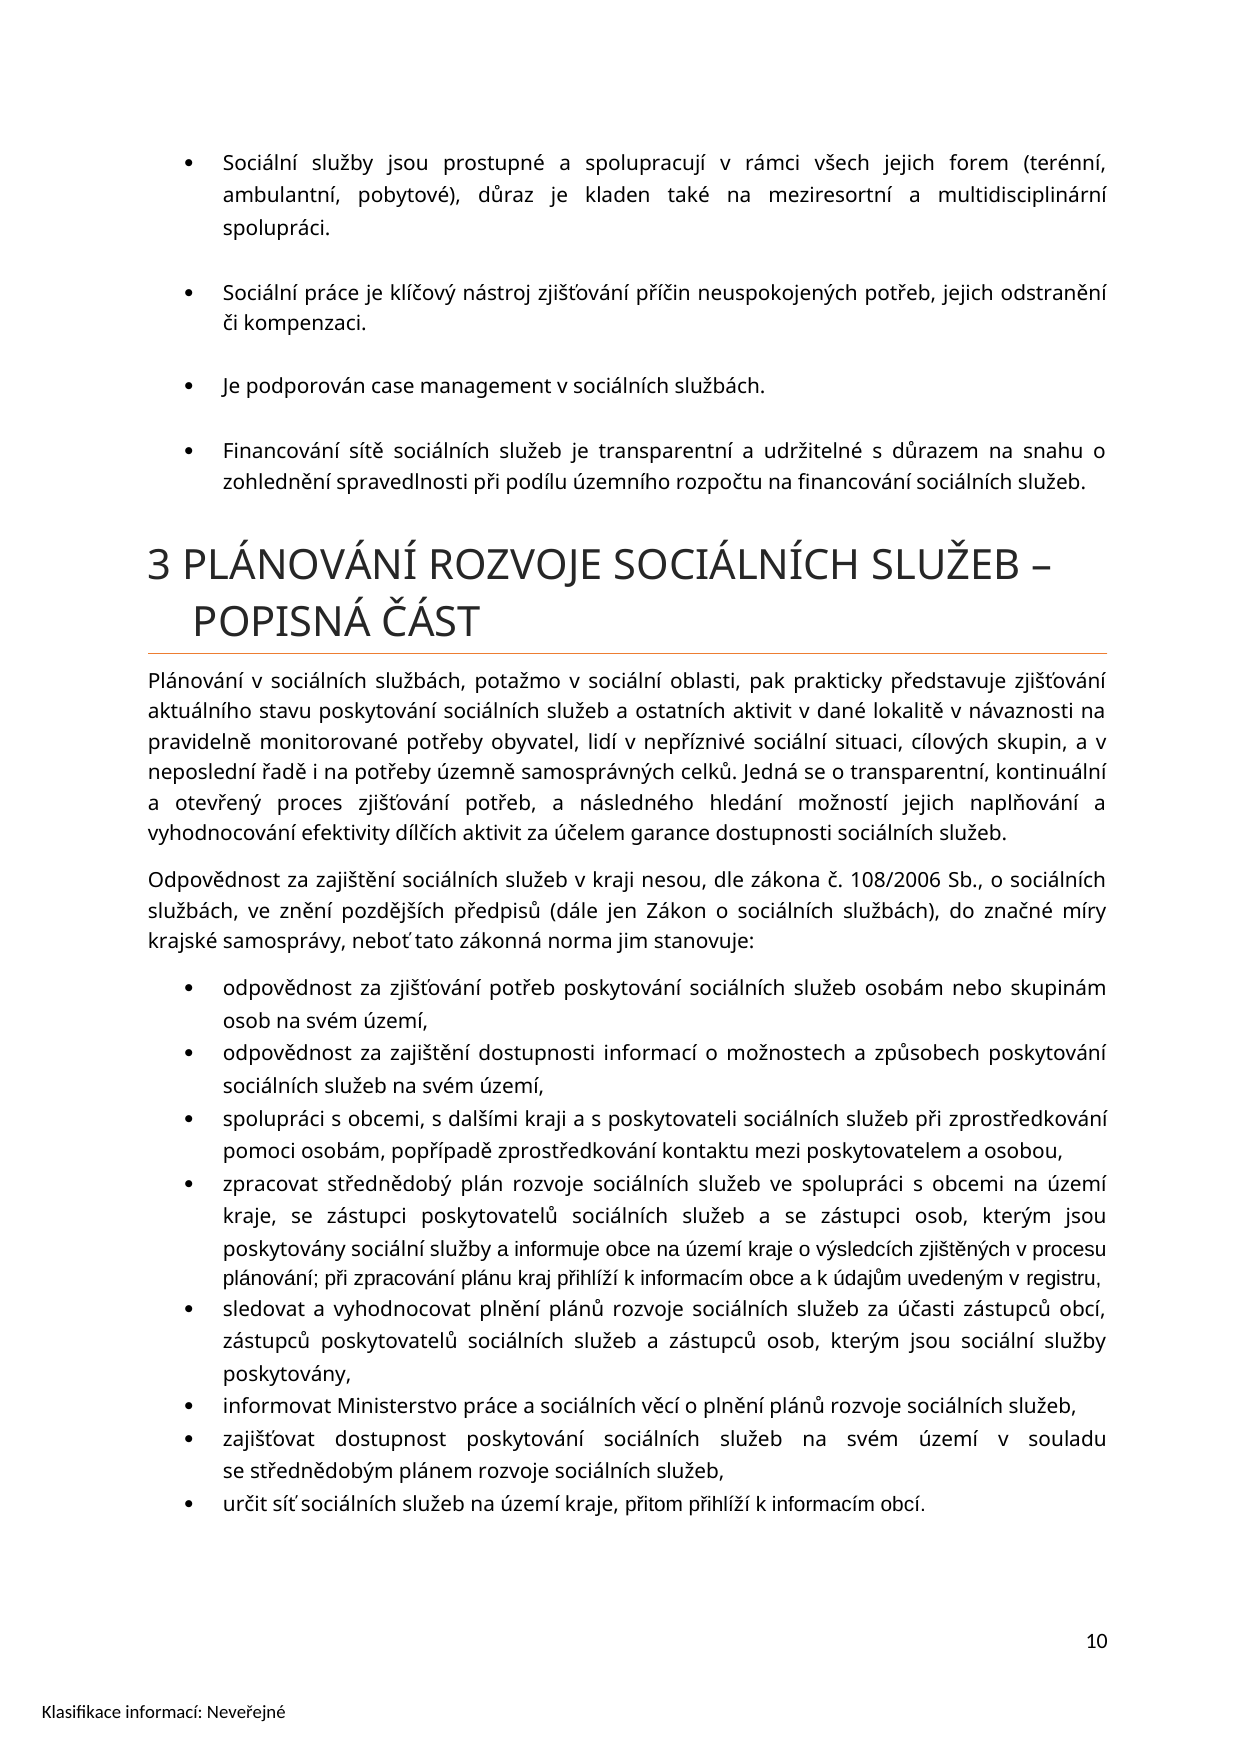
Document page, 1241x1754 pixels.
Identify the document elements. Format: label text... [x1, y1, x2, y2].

text Plánování v sociálních službách, potažmo v sociální oblasti, pak prakticky představuje zjišťování aktuálního stavu poskytování sociálních služeb a ostatních aktivit v dané lokalitě v návaznosti na pravidelně monitorované potřeby obyvatel, lidí v nepříznivé sociální situaci, cílových skupin, a v neposlední řadě i na potřeby územně samosprávných celků. Jedná se o transparentní, kontinuální a otevřený proces zjišťování potřeb, a následného hledání možností jejich naplňování a vyhodnocování efektivity dílčích aktivit za účelem garance dostupnosti sociálních služeb. [148, 666, 1107, 847]
list Sociální služby jsou prostupné a spolupracují v rámci všech jejich forem (terénní, ambulantní, pobytové), důraz je kladen také na meziresortní a multidisciplinární spolupráci. [185, 148, 1107, 241]
list odpovědnost za zajištění dostupnosti informací o možnostech a způsobech poskytování sociálních služeb na svém území, [185, 1038, 1107, 1099]
list Financování sítě sociálních služeb je transparentní a udržitelné s důrazem na snahu o zohlednění spravedlnosti při podílu územního rozpočtu na financování sociálních služeb. [185, 437, 1107, 496]
list odpovědnost za zjišťování potřeb poskytování sociálních služeb osobám nebo skupinám osob na svém území, [185, 973, 1107, 1034]
list Sociální práce je klíčový nástroj zjišťování příčin neuspokojených potřeb, jejich odstranění či kompenzaci. [185, 278, 1107, 337]
list určit síť sociálních služeb na území kraje, přitom přihlíží k informacím obcí. [185, 1489, 1107, 1518]
text Odpovědnost za zajištění sociálních služeb v kraji nesou, dle zákona č. 108/2006 Sb., o sociálních službách, ve znění pozdějších předpisů (dále jen Zákon o sociálních službách), do značné míry krajské samosprávy, neboť tato zákonná norma jim stanovuje: [148, 865, 1107, 955]
subtitle 3 PLÁNOVÁNÍ ROZVOJE SOCIÁLNÍCH SLUŽEB – POPISNÁ ČÁST [148, 535, 1107, 653]
list informovat Ministerstvo práce a sociálních věcí o plnění plánů rozvoje sociálních služeb, [185, 1391, 1107, 1420]
list zpracovat střednědobý plán rozvoje sociálních služeb ve spolupráci s obcemi na území kraje, se zástupci poskytovatelů sociálních služeb a se zástupci osob, kterým jsou poskytovány sociální služby a informuje obce na území kraje o výsledcích zjištěných v procesu plánování; při zpracování plánu kraj přihlíží k informacím obce a k údajům uvedeným v registru, [185, 1169, 1107, 1290]
list Je podporován case management v sociálních službách. [185, 371, 1107, 400]
list zajišťovat dostupnost poskytování sociálních služeb na svém území v souladu se střednědobým plánem rozvoje sociálních služeb, [185, 1424, 1107, 1485]
list sledovat a vyhodnocovat plnění plánů rozvoje sociálních služeb za účasti zástupců obcí, zástupců poskytovatelů sociálních služeb a zástupců osob, kterým jsou sociální služby poskytovány, [185, 1294, 1107, 1387]
list spolupráci s obcemi, s dalšími kraji a s poskytovateli sociálních služeb při zprostředkování pomoci osobám, popřípadě zprostředkování kontaktu mezi poskytovatelem a osobou, [185, 1104, 1107, 1165]
